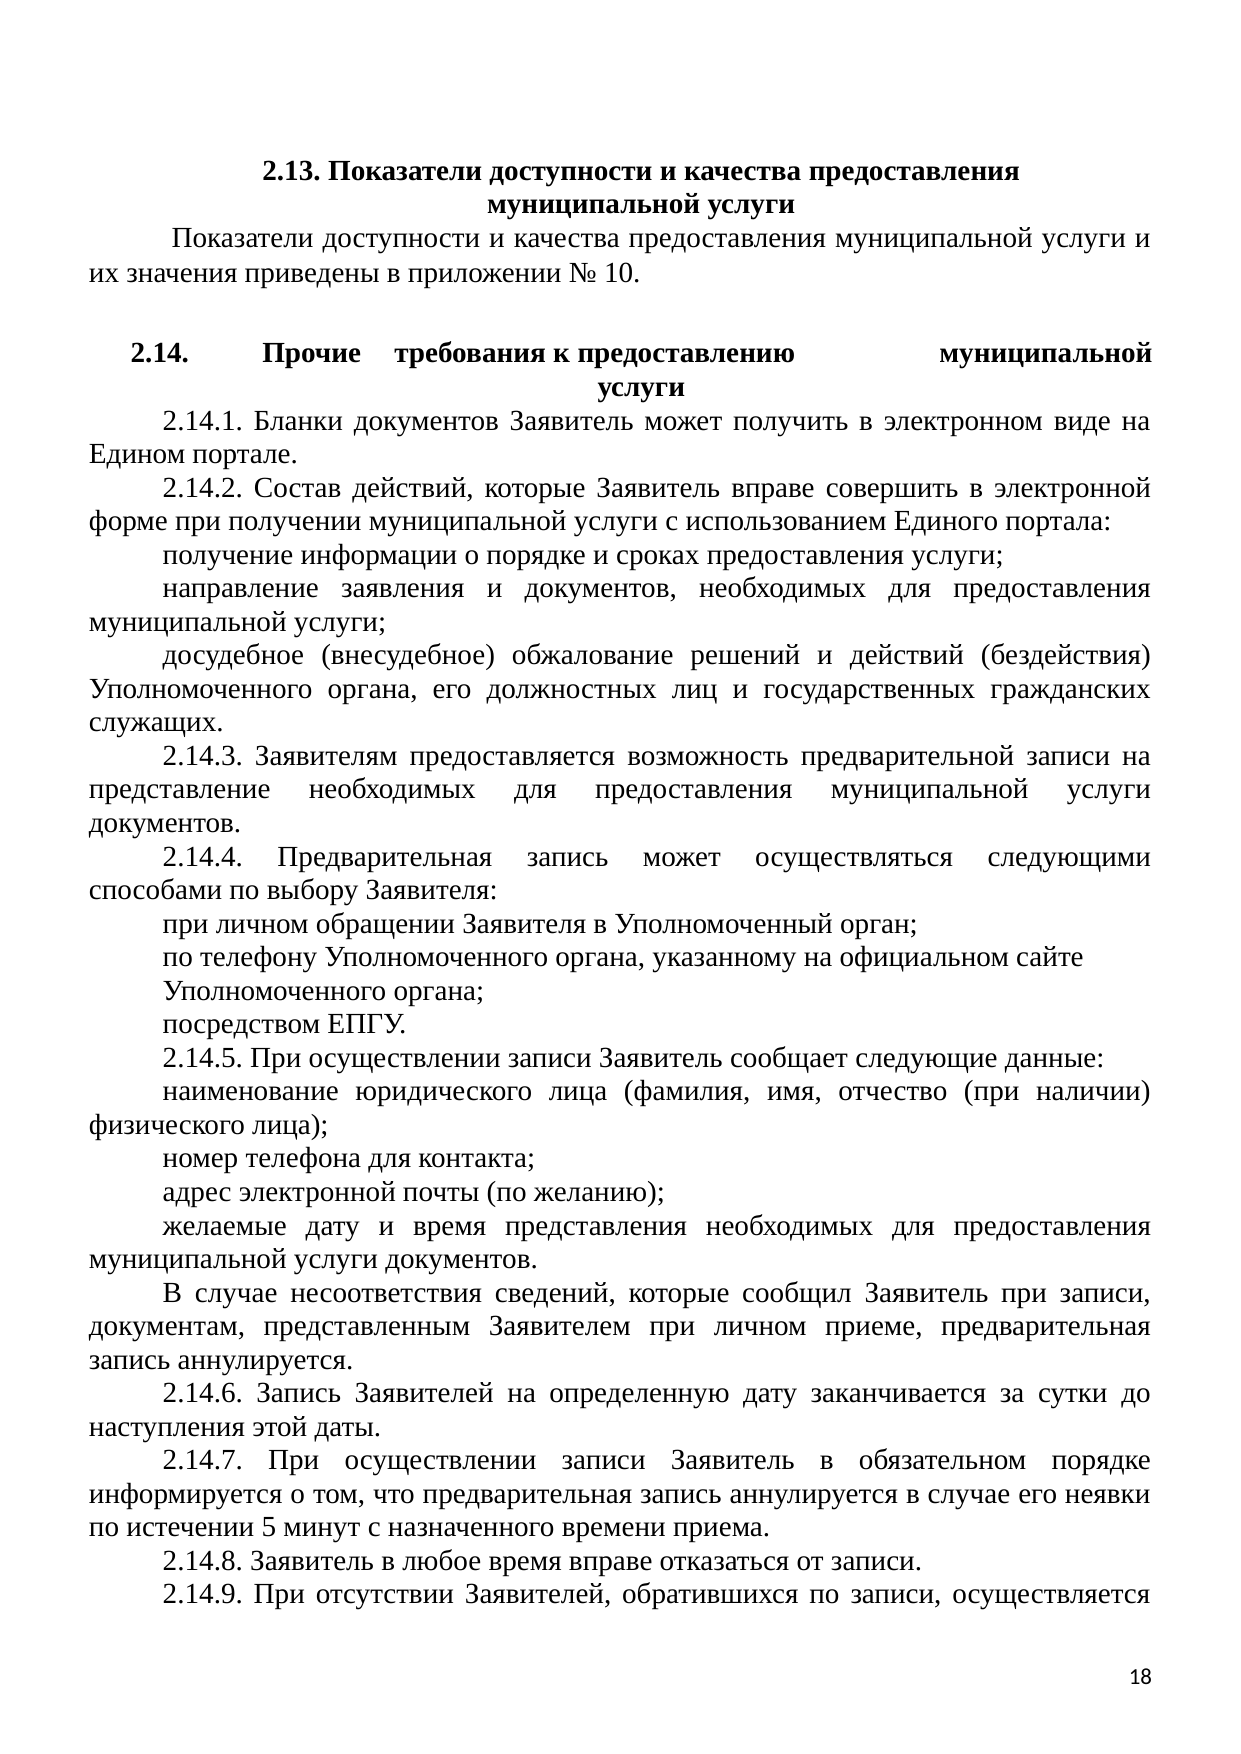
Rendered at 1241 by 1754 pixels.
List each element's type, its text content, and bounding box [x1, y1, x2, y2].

text при личном обращении Заявителя в Уполномоченный орган; [89, 906, 1152, 939]
text 2.14.6. Запись Заявителей на определенную дату заканчивается за сутки до наступления этой даты. [89, 1375, 1152, 1442]
text 2.14.3. Заявителям предоставляется возможность предварительной записи на представление необходимых для предоставления муниципальной услуги документов. [89, 738, 1152, 839]
text 2.13. Показатели доступности и качества предоставления [89, 153, 1152, 187]
text желаемые дату и время представления необходимых для предоставления муниципальной услуги документов. [89, 1208, 1152, 1275]
text по телефону Уполномоченного органа, указанному на официальном сайте [89, 939, 1152, 973]
text 2.14. Прочие требования к предоставлению муниципальной [89, 336, 1152, 369]
text услуги [89, 369, 1152, 403]
text 2.14.1. Бланки документов Заявитель может получить в электронном виде на Едином портале. [89, 403, 1152, 470]
text 2.14.4. Предварительная запись может осуществляться следующими способами по выбору Заявителя: [89, 839, 1152, 906]
text адрес электронной почты (по желанию); [89, 1174, 1152, 1208]
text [89, 1577, 1152, 1610]
text номер телефона для контакта; [89, 1141, 1152, 1174]
text 2.14.8. Заявитель в любое время вправе отказаться от записи. [89, 1543, 1152, 1577]
text 2.14.7. При осуществлении записи Заявитель в обязательном порядке информируется о том, что предварительная запись аннулируется в случае его неявки по истечении 5 минут с назначенного времени приема. [89, 1442, 1152, 1543]
text 2.14.5. При осуществлении записи Заявитель сообщает следующие данные: [89, 1040, 1152, 1073]
text В случае несоответствия сведений, которые сообщил Заявитель при записи, документам, представленным Заявителем при личном приеме, предварительная запись аннулируется. [89, 1275, 1152, 1375]
text Уполномоченного органа; [89, 973, 1152, 1006]
text посредством ЕПГУ. [89, 1006, 1152, 1040]
text муниципальной услуги [89, 187, 1152, 220]
text получение информации о порядке и сроках предоставления услуги; [89, 537, 1152, 570]
text наименование юридического лица (фамилия, имя, отчество (при наличии) физического лица); [89, 1073, 1152, 1141]
text Показатели доступности и качества предоставления муниципальной услуги и их значения приведены в приложении № 10. [89, 220, 1152, 289]
text досудебное (внесудебное) обжалование решений и действий (бездействия) Уполномоченного органа, его должностных лиц и государственных гражданских служащих. [89, 637, 1152, 738]
text направление заявления и документов, необходимых для предоставления муниципальной услуги; [89, 570, 1152, 637]
text 2.14.2. Состав действий, которые Заявитель вправе совершить в электронной форме при получении муниципальной услуги с использованием Единого портала: [89, 470, 1152, 537]
